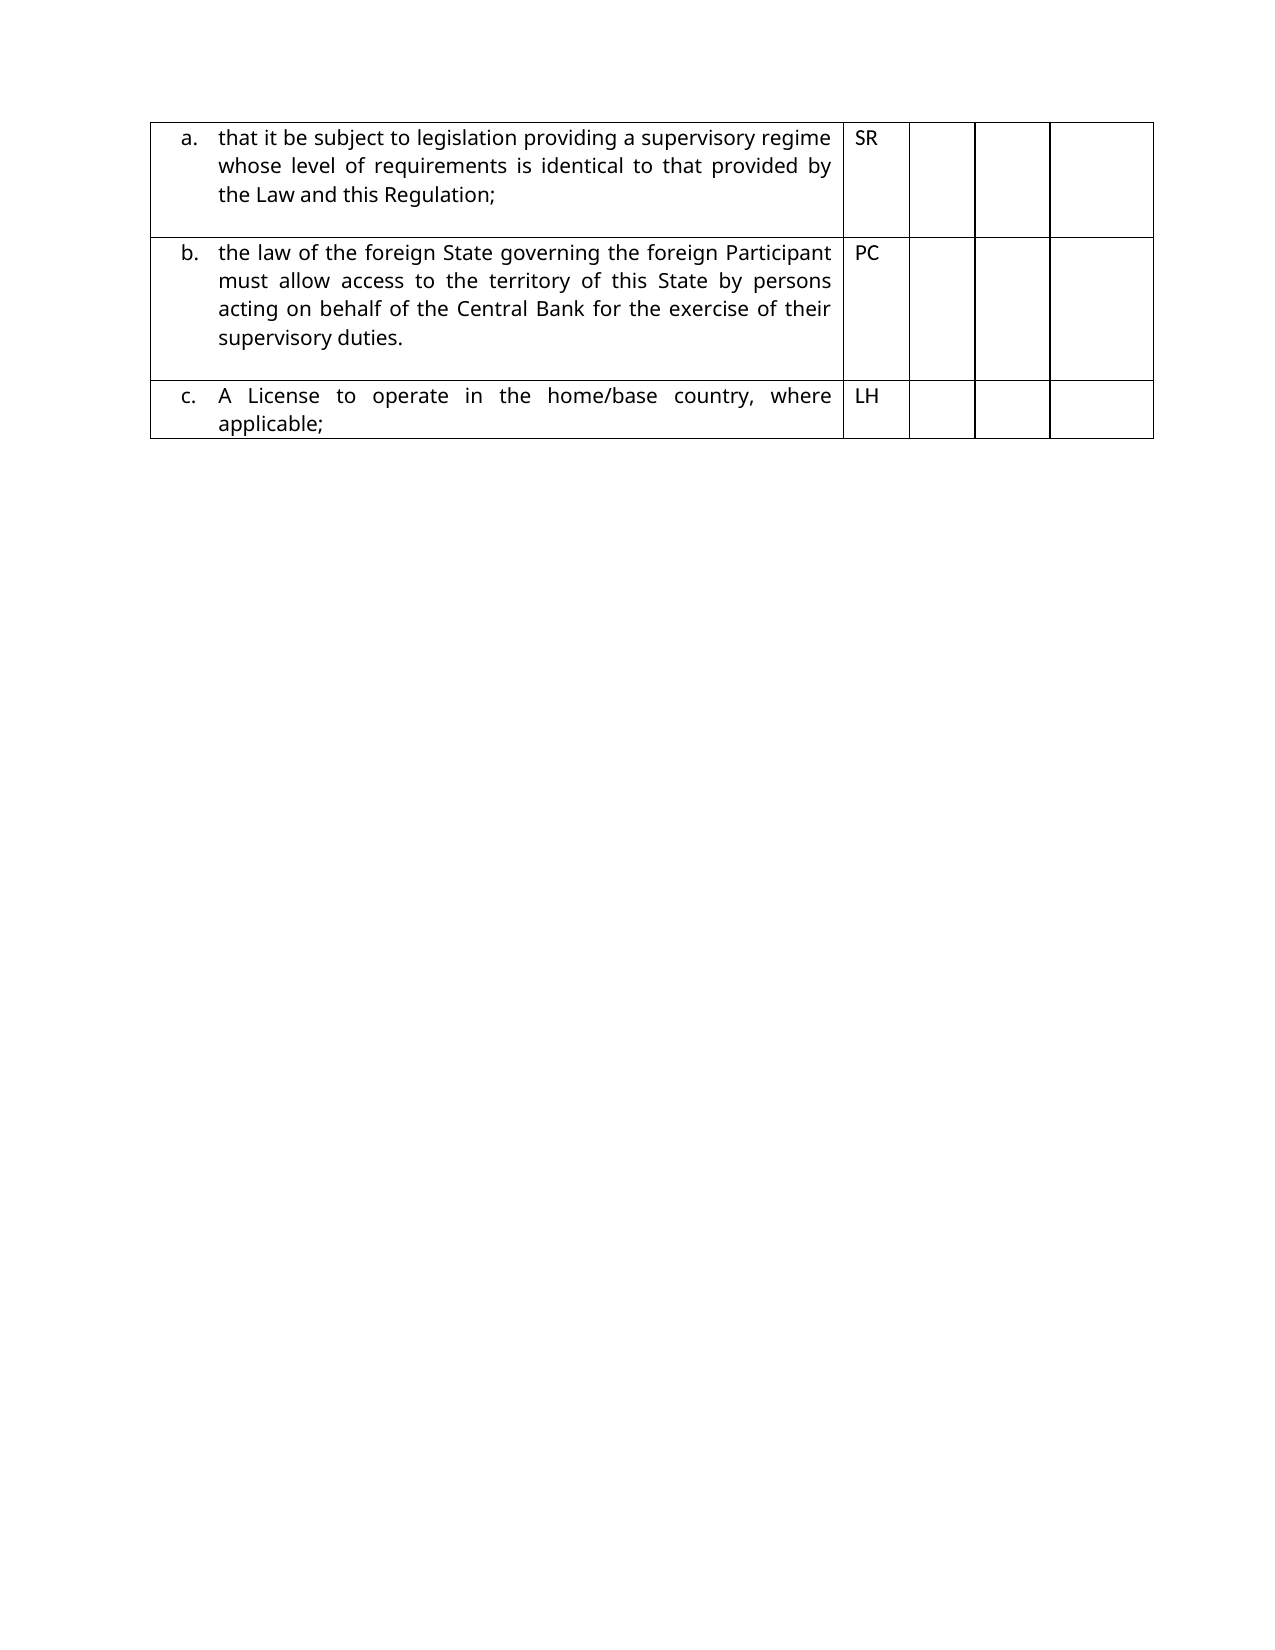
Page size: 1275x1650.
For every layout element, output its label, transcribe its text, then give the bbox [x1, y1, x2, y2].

table_cell [910, 123, 974, 237]
table_cell [1051, 123, 1153, 237]
table_cell [1051, 238, 1153, 380]
table_cell that it be subject to legislation providing a supervisory regime whose level of requirements is identical to that provided by the Law and this Regulation; [151, 123, 843, 237]
table_cell [1051, 381, 1153, 438]
table_cell PC [844, 238, 909, 380]
table_cell [910, 381, 974, 438]
table_cell [976, 381, 1049, 438]
table_cell SR [844, 123, 909, 237]
table_cell A License to operate in the home/base country, where applicable; [151, 381, 843, 438]
table_cell LH [844, 381, 909, 438]
table_cell [976, 238, 1049, 380]
table_cell [976, 123, 1049, 237]
table_cell [910, 238, 974, 380]
table_cell the law of the foreign State governing the foreign Participant must allow access to the territory of this State by persons acting on behalf of the Central Bank for the exercise of their supervisory duties. [151, 238, 843, 380]
